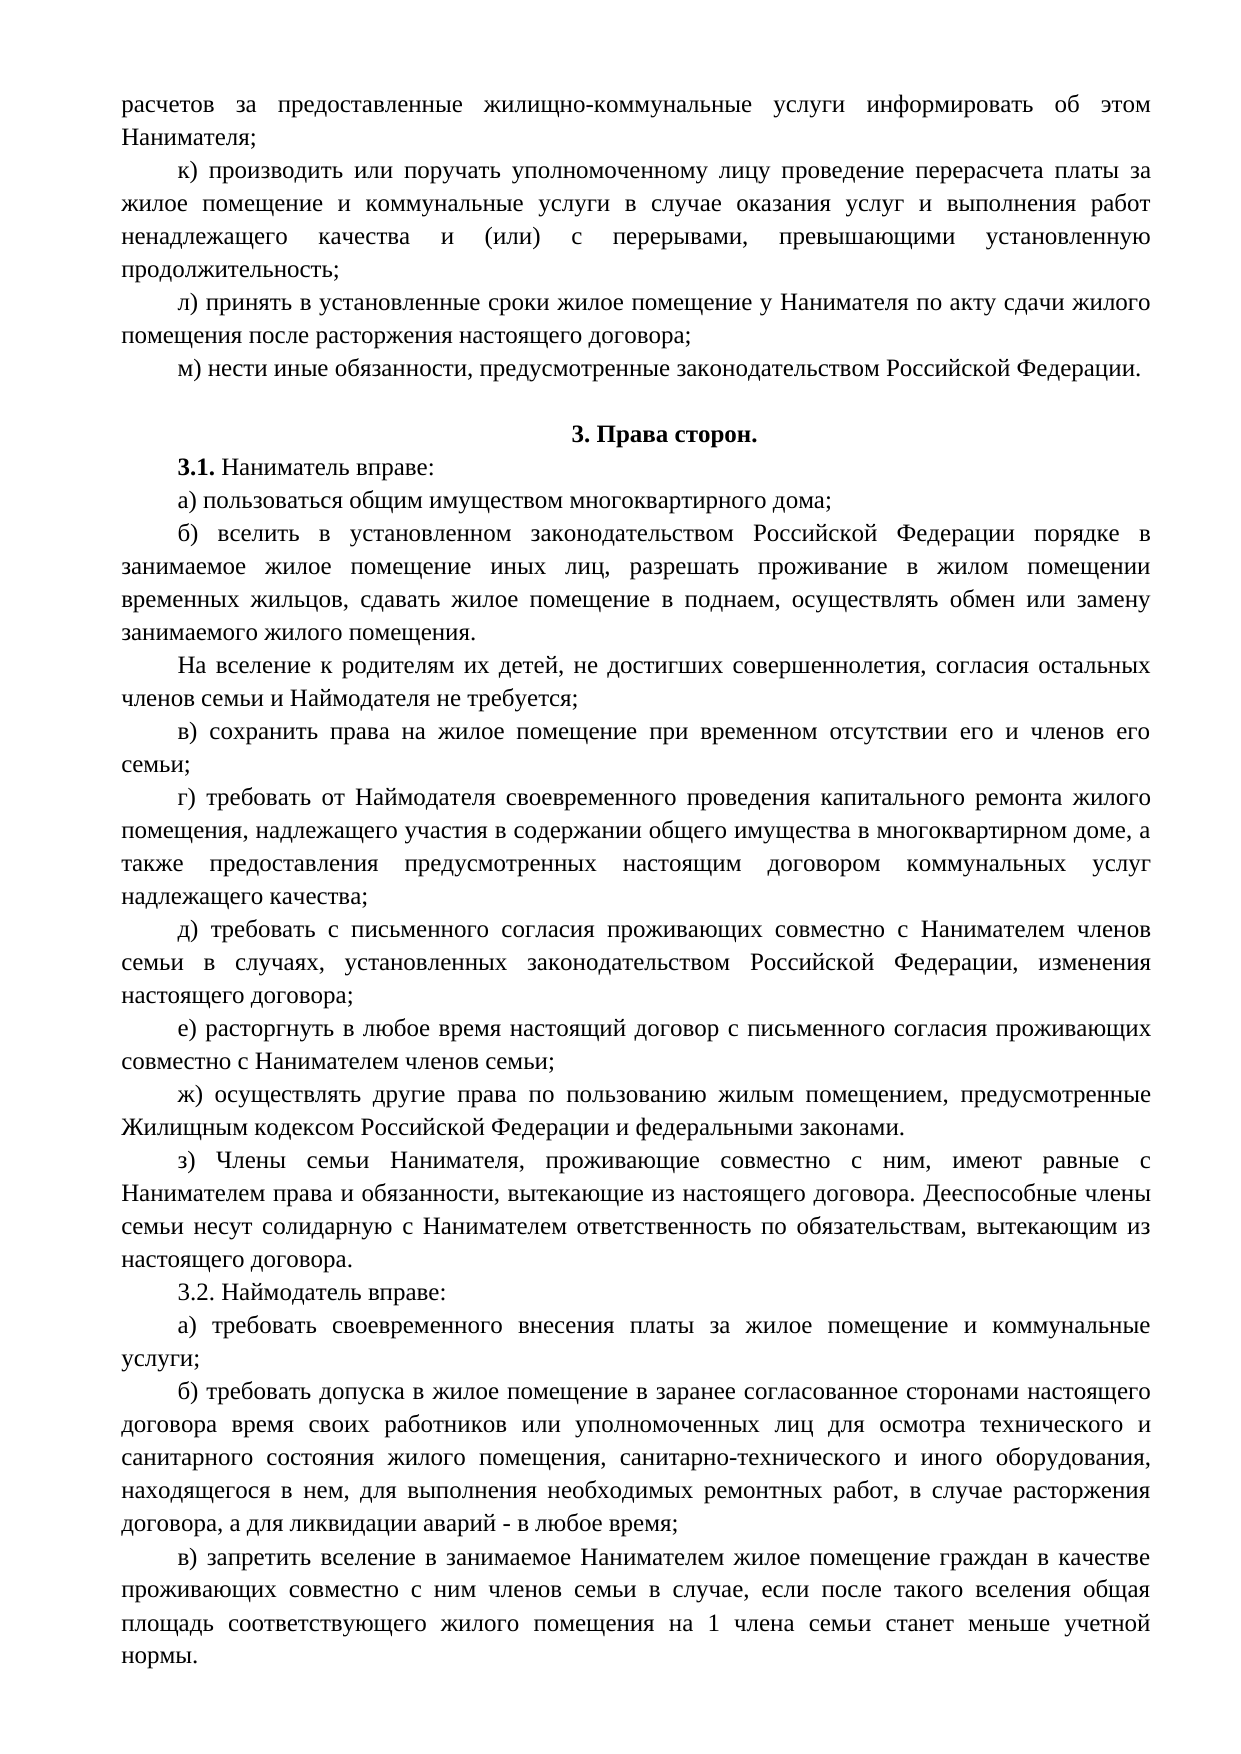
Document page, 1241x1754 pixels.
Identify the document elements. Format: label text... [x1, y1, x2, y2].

text 3. Права сторон. [177, 419, 1152, 448]
text ж) осуществлять другие права по пользованию жилым помещением, предусмотренные Жилищным кодексом Российской Федерации и федеральными законами. [121, 1079, 1152, 1141]
text з) Члены семьи Нанимателя, проживающие совместно с ним, имеют равные с Нанимателем права и обязанности, вытекающие из настоящего договора. Дееспособные члены семьи несут солидарную с Нанимателем ответственность по обязательствам, вытекающим из настоящего договора. [121, 1145, 1152, 1273]
text д) требовать с письменного согласия проживающих совместно с Нанимателем членов семьи в случаях, установленных законодательством Российской Федерации, изменения настоящего договора; [121, 914, 1152, 1009]
text а) пользоваться общим имуществом многоквартирного дома; [121, 485, 1152, 514]
text в) запретить вселение в занимаемое Нанимателем жилое помещение граждан в качестве проживающих совместно с ним членов семьи в случае, если после такого вселения общая площадь соответствующего жилого помещения на 1 члена семьи станет меньше учетной нормы. [121, 1542, 1152, 1669]
text г) требовать от Наймодателя своевременного проведения капитального ремонта жилого помещения, надлежащего участия в содержании общего имущества в многоквартирном доме, а также предоставления предусмотренных настоящим договором коммунальных услуг надлежащего качества; [121, 782, 1152, 910]
text л) принять в установленные сроки жилое помещение у Нанимателя по акту сдачи жилого помещения после расторжения настоящего договора; [121, 287, 1152, 348]
text б) вселить в установленном законодательством Российской Федерации порядке в занимаемое жилое помещение иных лиц, разрешать проживание в жилом помещении временных жильцов, сдавать жилое помещение в поднаем, осуществлять обмен или замену занимаемого жилого помещения. [121, 518, 1152, 646]
text б) требовать допуска в жилое помещение в заранее согласованное сторонами настоящего договора время своих работников или уполномоченных лиц для осмотра технического и санитарного состояния жилого помещения, санитарно-технического и иного оборудования, находящегося в нем, для выполнения необходимых ремонтных работ, в случае расторжения договора, а для ликвидации аварий - в любое время; [121, 1376, 1152, 1537]
text к) производить или поручать уполномоченному лицу проведение перерасчета платы за жилое помещение и коммунальные услуги в случае оказания услуг и выполнения работ ненадлежащего качества и (или) с перерывами, превышающими установленную продолжительность; [121, 155, 1152, 282]
text е) расторгнуть в любое время настоящий договор с письменного согласия проживающих совместно с Нанимателем членов семьи; [121, 1013, 1152, 1075]
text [121, 89, 1152, 150]
text а) требовать своевременного внесения платы за жилое помещение и коммунальные услуги; [121, 1310, 1152, 1372]
text м) нести иные обязанности, предусмотренные законодательством Российской Федерации. [121, 353, 1152, 382]
text в) сохранить права на жилое помещение при временном отсутствии его и членов его семьи; [121, 716, 1152, 778]
text 3.2. Наймодатель вправе: [121, 1277, 1152, 1306]
text На вселение к родителям их детей, не достигших совершеннолетия, согласия остальных членов семьи и Наймодателя не требуется; [121, 650, 1152, 712]
text 3.1. Наниматель вправе: [177, 452, 1152, 481]
